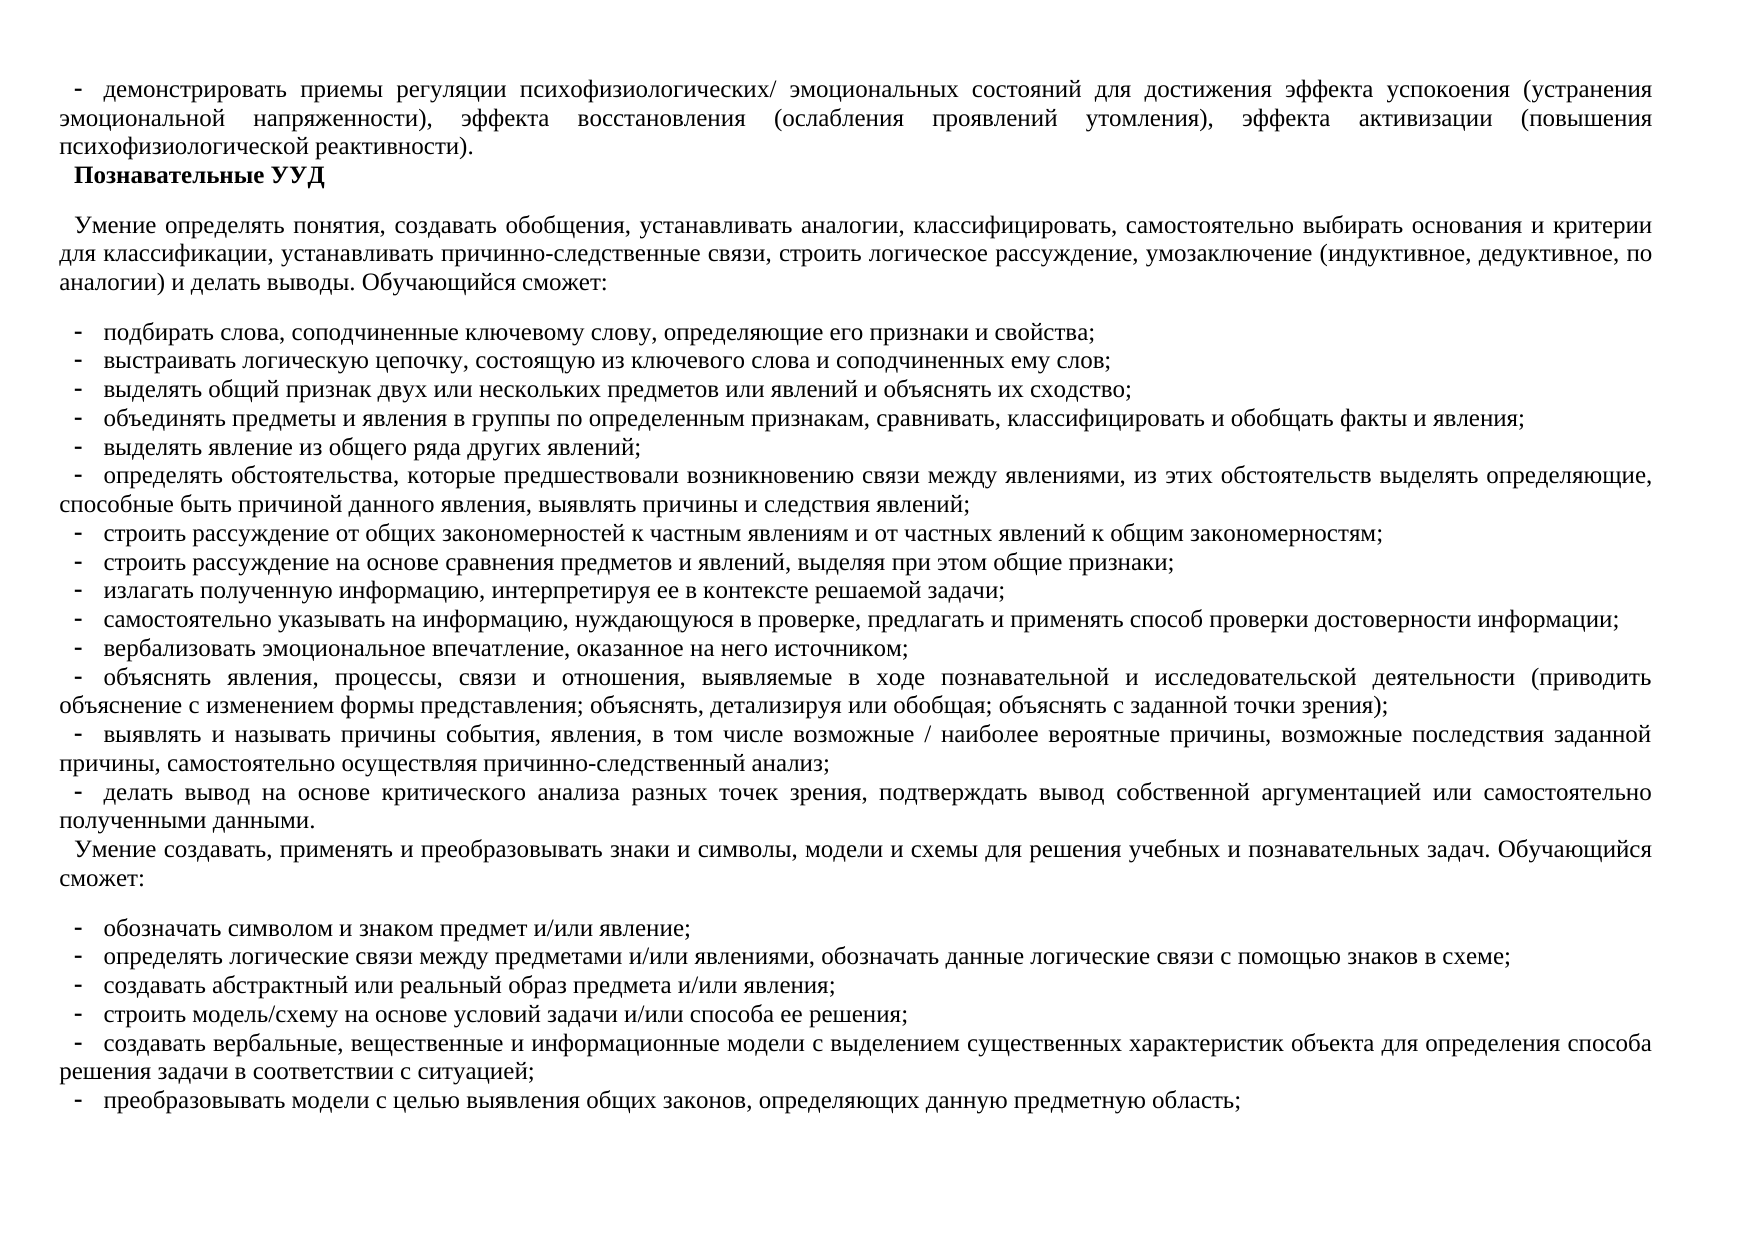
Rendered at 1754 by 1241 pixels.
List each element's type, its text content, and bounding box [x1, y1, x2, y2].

list выявлять и называть причины события, явления, в том числе возможные / наиболее вероятные причины, возможные последствия заданной причины, самостоятельно осуществляя причинно-следственный анализ; [59, 719, 1654, 777]
text Познавательные УУД [59, 160, 1654, 189]
list демонстрировать приемы регуляции психофизиологических/ эмоциональных состояний для достижения эффекта успокоения (устранения эмоциональной напряженности), эффекта восстановления (ослабления проявлений утомления), эффекта активизации (повышения психофизиологической реактивности). [59, 74, 1654, 160]
list определять логические связи между предметами и/или явлениями, обозначать данные логические связи с помощью знаков в схеме; [59, 941, 1654, 970]
list создавать абстрактный или реальный образ предмета и/или явления; [59, 970, 1654, 999]
text Умение определять понятия, создавать обобщения, устанавливать аналогии, классифицировать, самостоятельно выбирать основания и критерии для классификации, устанавливать причинно-следственные связи, строить логическое рассуждение, умозаключение (индуктивное, дедуктивное, по аналогии) и делать выводы. Обучающийся сможет: [59, 210, 1654, 296]
list создавать вербальные, вещественные и информационные модели с выделением существенных характеристик объекта для определения способа решения задачи в соответствии с ситуацией; [59, 1028, 1654, 1085]
list строить рассуждение на основе сравнения предметов и явлений, выделяя при этом общие признаки; [59, 547, 1654, 576]
list объяснять явления, процессы, связи и отношения, выявляемые в ходе познавательной и исследовательской деятельности (приводить объяснение с изменением формы представления; объяснять, детализируя или обобщая; объяснять с заданной точки зрения); [59, 662, 1654, 719]
list выделять явление из общего ряда других явлений; [59, 432, 1654, 461]
list вербализовать эмоциональное впечатление, оказанное на него источником; [59, 633, 1654, 662]
list обозначать символом и знаком предмет и/или явление; [59, 913, 1654, 941]
list самостоятельно указывать на информацию, нуждающуюся в проверке, предлагать и применять способ проверки достоверности информации; [59, 604, 1654, 633]
list излагать полученную информацию, интерпретируя ее в контексте решаемой задачи; [59, 576, 1654, 604]
text Умение создавать, применять и преобразовывать знаки и символы, модели и схемы для решения учебных и познавательных задач. Обучающийся сможет: [59, 834, 1654, 892]
list преобразовывать модели с целью выявления общих законов, определяющих данную предметную область; [59, 1085, 1654, 1114]
list подбирать слова, соподчиненные ключевому слову, определяющие его признаки и свойства; [59, 317, 1654, 346]
list выделять общий признак двух или нескольких предметов или явлений и объяснять их сходство; [59, 374, 1654, 403]
list строить рассуждение от общих закономерностей к частным явлениям и от частных явлений к общим закономерностям; [59, 518, 1654, 547]
list делать вывод на основе критического анализа разных точек зрения, подтверждать вывод собственной аргументацией или самостоятельно полученными данными. [59, 777, 1654, 834]
list объединять предметы и явления в группы по определенным признакам, сравнивать, классифицировать и обобщать факты и явления; [59, 403, 1654, 432]
list выстраивать логическую цепочку, состоящую из ключевого слова и соподчиненных ему слов; [59, 346, 1654, 374]
list строить модель/схему на основе условий задачи и/или способа ее решения; [59, 999, 1654, 1028]
list определять обстоятельства, которые предшествовали возникновению связи между явлениями, из этих обстоятельств выделять определяющие, способные быть причиной данного явления, выявлять причины и следствия явлений; [59, 461, 1654, 518]
